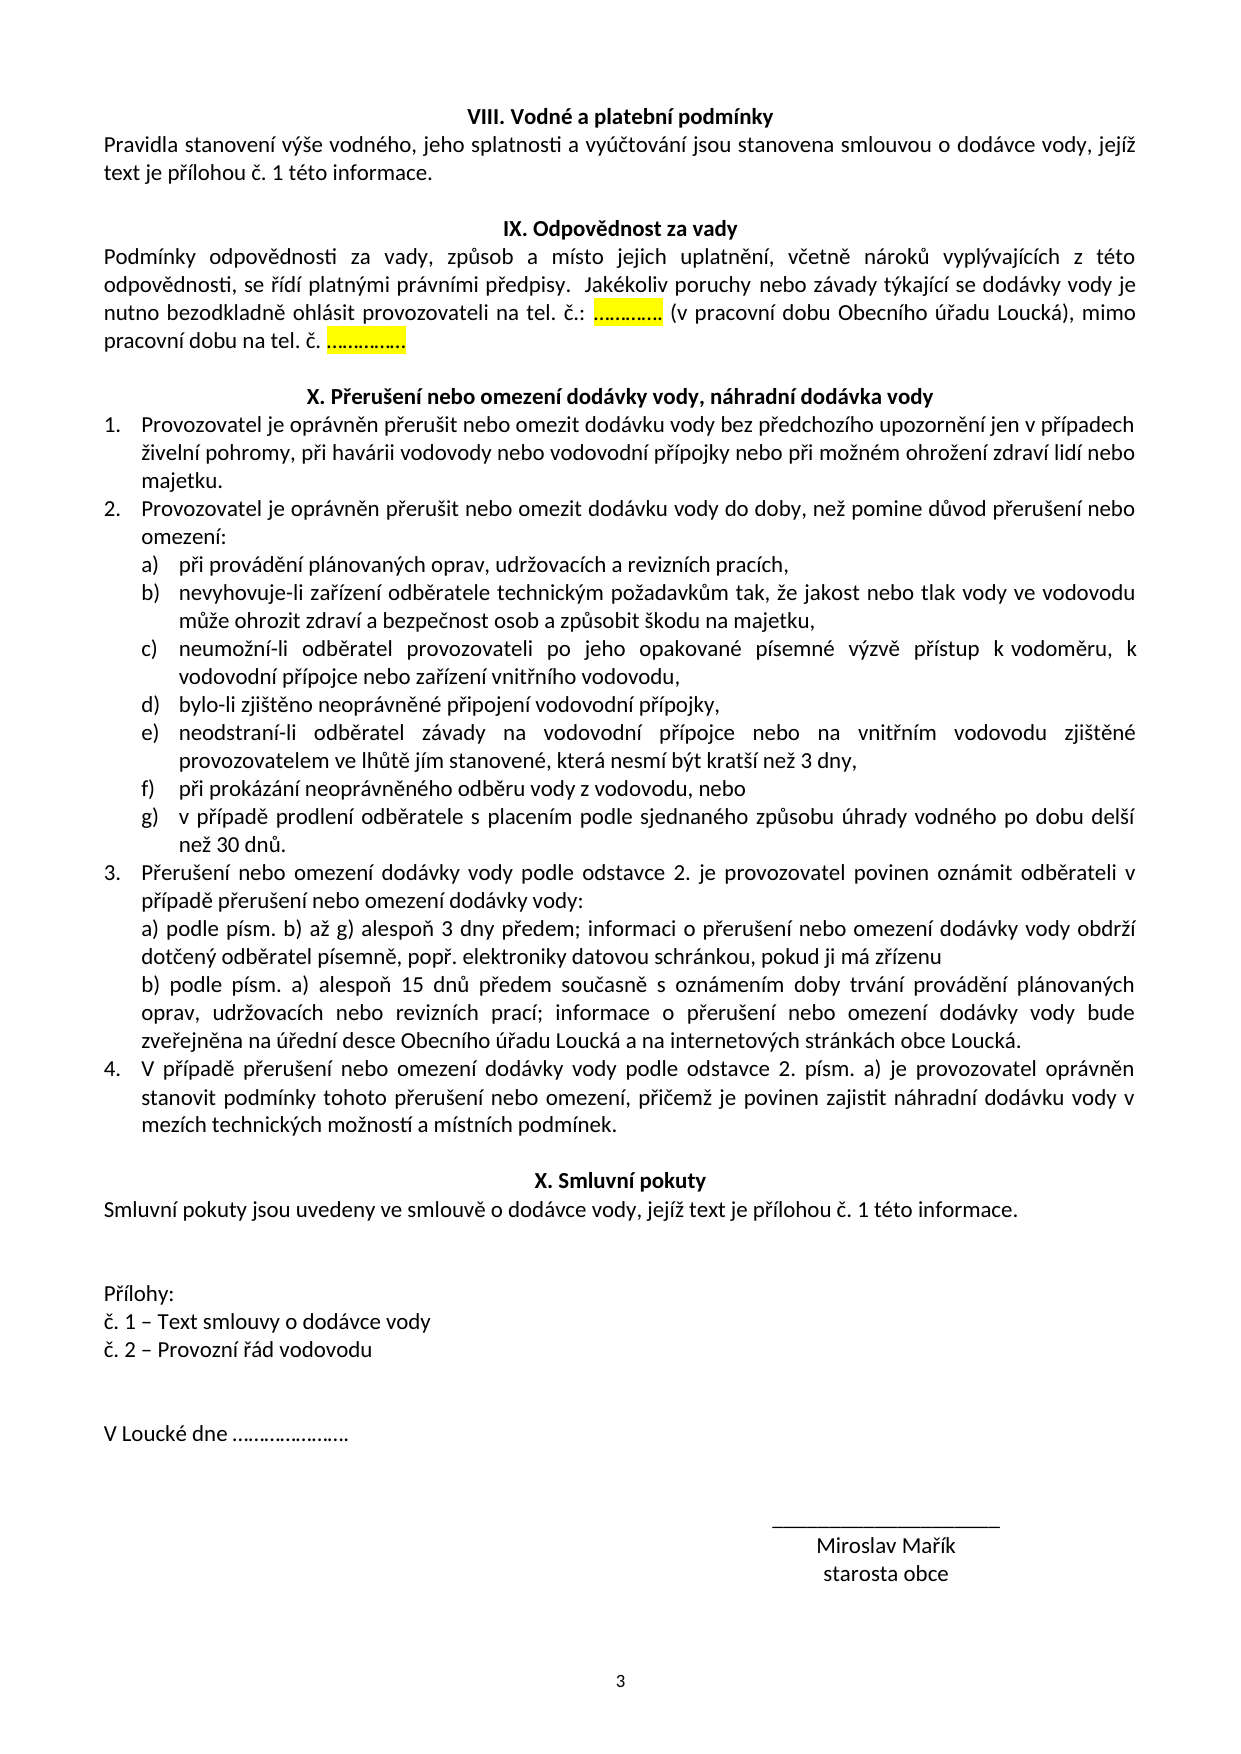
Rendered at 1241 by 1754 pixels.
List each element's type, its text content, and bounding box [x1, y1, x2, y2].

list b) podle písm. a) alespoň 15 dnů předem současně s oznámením doby trvání provádění plánovaných oprav, udržovacích nebo revizních prací; informace o přerušení nebo omezení dodávky vody bude zveřejněna na úřední desce Obecního úřadu Loucká a na internetových stránkách obce Loucká. [141, 971, 1137, 1054]
text X. Přerušení nebo omezení dodávky vody, náhradní dodávka vody [103, 382, 1137, 410]
text X. Smluvní pokuty [103, 1167, 1137, 1195]
text IX. Odpovědnost za vady [103, 214, 1137, 242]
list neodstraní-li odběratel závady na vodovodní přípojce nebo na vnitřním vodovodu zjištěné provozovatelem ve lhůtě jím stanovené, která nesmí být kratší než 3 dny, [141, 718, 1137, 774]
text starosta obce [635, 1559, 1137, 1587]
list při prokázání neoprávněného odběru vody z vodovodu, nebo [141, 774, 1137, 802]
text Přílohy: [103, 1279, 1137, 1307]
text V Loucké dne …………………. [103, 1419, 1137, 1447]
list Provozovatel je oprávněn přerušit nebo omezit dodávku vody do doby, než pomine důvod přerušení nebo omezení: [103, 494, 1137, 550]
list Přerušení nebo omezení dodávky vody podle odstavce 2. je provozovatel povinen oznámit odběrateli v případě přerušení nebo omezení dodávky vody: [103, 858, 1137, 914]
text Podmínky odpovědnosti za vady, způsob a místo jejich uplatnění, včetně nároků vyplývajících z této odpovědnosti, se řídí platnými právními předpisy. Jakékoliv poruchy nebo závady týkající se dodávky vody je nutno bezodkladně ohlásit provozovateli na tel. č.: …………. (v pracovní dobu Obecního úřadu Loucká), mimo pracovní dobu na tel. č. …………… [103, 242, 1137, 354]
text č. 2 – Provozní řád vodovodu [103, 1335, 1137, 1363]
text Smluvní pokuty jsou uvedeny ve smlouvě o dodávce vody, jejíž text je přílohou č. 1 této informace. [103, 1195, 1137, 1223]
list nevyhovuje-li zařízení odběratele technickým požadavkům tak, že jakost nebo tlak vody ve vodovodu může ohrozit zdraví a bezpečnost osob a způsobit škodu na majetku, [141, 578, 1137, 634]
list neumožní-li odběratel provozovateli po jeho opakované písemné výzvě přístup k vodoměru, k vodovodní přípojce nebo zařízení vnitřního vodovodu, [141, 634, 1137, 690]
text VIII. Vodné a platební podmínky [103, 102, 1137, 130]
list při provádění plánovaných oprav, udržovacích a revizních pracích, [141, 550, 1137, 578]
list V případě přerušení nebo omezení dodávky vody podle odstavce 2. písm. a) je provozovatel oprávněn stanovit podmínky tohoto přerušení nebo omezení, přičemž je povinen zajistit náhradní dodávku vody v mezích technických možností a místních podmínek. [103, 1054, 1137, 1139]
text Pravidla stanovení výše vodného, jeho splatnosti a vyúčtování jsou stanovena smlouvou o dodávce vody, jejíž text je přílohou č. 1 této informace. [103, 130, 1137, 186]
list Provozovatel je oprávněn přerušit nebo omezit dodávku vody bez předchozího upozornění jen v případech živelní pohromy, při havárii vodovody nebo vodovodní přípojky nebo při možném ohrožení zdraví lidí nebo majetku. [103, 410, 1137, 494]
text č. 1 – Text smlouvy o dodávce vody [103, 1307, 1137, 1335]
list v případě prodlení odběratele s placením podle sjednaného způsobu úhrady vodného po dobu delší než 30 dnů. [141, 802, 1137, 858]
list a) podle písm. b) až g) alespoň 3 dny předem; informaci o přerušení nebo omezení dodávky vody obdrží dotčený odběratel písemně, popř. elektroniky datovou schránkou, pokud ji má zřízenu [141, 914, 1137, 971]
list bylo-li zjištěno neoprávněné připojení vodovodní přípojky, [141, 690, 1137, 718]
text Miroslav Mařík [635, 1531, 1137, 1559]
text ____________________ [635, 1503, 1137, 1531]
